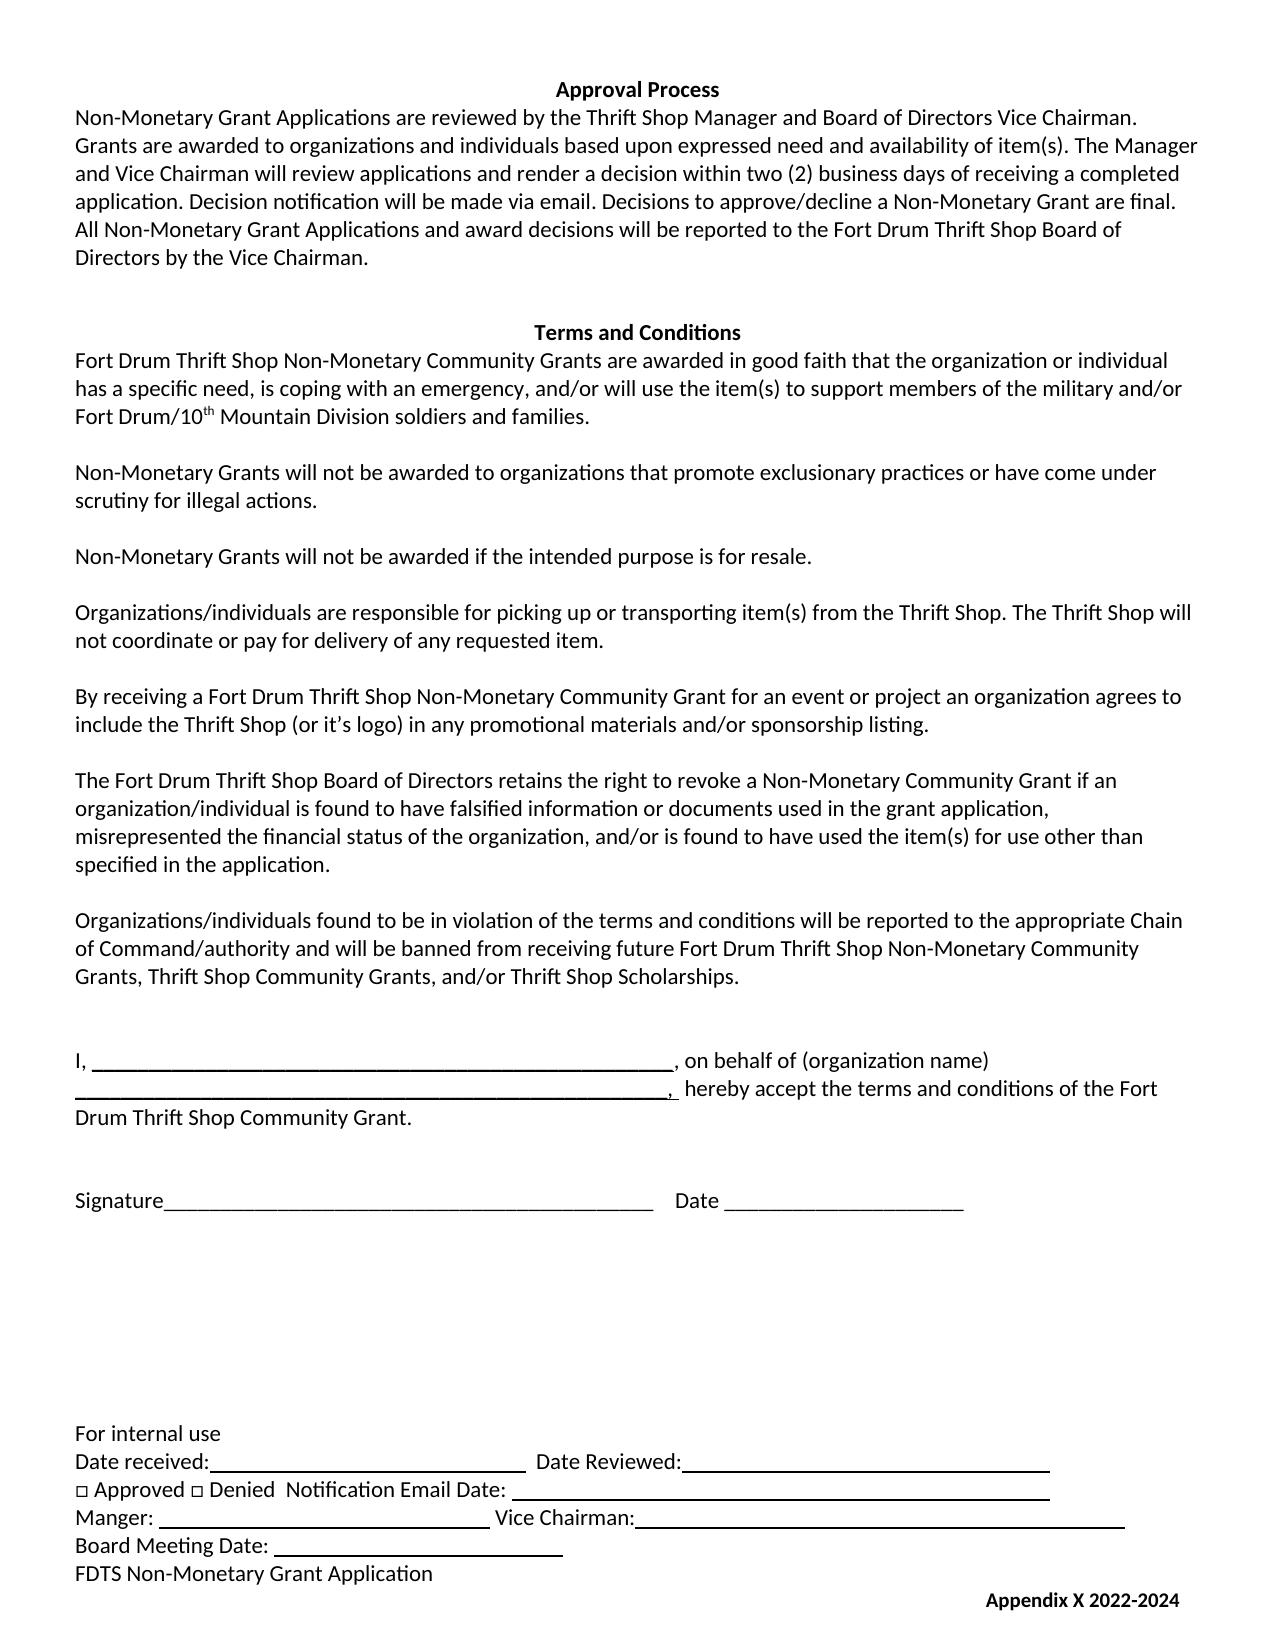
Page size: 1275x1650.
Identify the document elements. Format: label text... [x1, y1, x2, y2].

text I, ___________________________________________________, on behalf of (organization name) ____________________________________________________, hereby accept the terms and conditions of the Fort Drum Thrift Shop Community Grant. [75, 1047, 1200, 1131]
text Terms and Conditions [75, 318, 1200, 346]
text By receiving a Fort Drum Thrift Shop Non-Monetary Community Grant for an event or project an organization agrees to include the Thrift Shop (or it’s logo) in any promotional materials and/or sponsorship listing. [75, 682, 1200, 738]
text Non-Monetary Grants will not be awarded if the intended purpose is for resale. [75, 542, 1200, 570]
text Organizations/individuals found to be in violation of the terms and conditions will be reported to the appropriate Chain of Command/authority and will be banned from receiving future Fort Drum Thrift Shop Non-Monetary Community Grants, Thrift Shop Community Grants, and/or Thrift Shop Scholarships. [75, 906, 1200, 991]
text Organizations/individuals are responsible for picking up or transporting item(s) from the Thrift Shop. The Thrift Shop will not coordinate or pay for delivery of any requested item. [75, 598, 1200, 654]
text The Fort Drum Thrift Shop Board of Directors retains the right to revoke a Non-Monetary Community Grant if an organization/individual is found to have falsified information or documents used in the grant application, misrepresented the financial status of the organization, and/or is found to have used the item(s) for use other than specified in the application. [75, 766, 1200, 878]
text Non-Monetary Grants will not be awarded to organizations that promote exclusionary practices or have come under scrutiny for illegal actions. [75, 458, 1200, 514]
text Non-Monetary Grant Applications are reviewed by the Thrift Shop Manager and Board of Directors Vice Chairman. Grants are awarded to organizations and individuals based upon expressed need and availability of item(s). The Manager and Vice Chairman will review applications and render a decision within two (2) business days of receiving a completed application. Decision notification will be made via email. Decisions to approve/decline a Non-Monetary Grant are final. [75, 103, 1200, 215]
text Approval Process [75, 75, 1200, 103]
text Signature___________________________________________ Date _____________________ [75, 1187, 1200, 1215]
text All Non-Monetary Grant Applications and award decisions will be reported to the Fort Drum Thrift Shop Board of Directors by the Vice Chairman. [75, 215, 1200, 271]
text Fort Drum Thrift Shop Non-Monetary Community Grants are awarded in good faith that the organization or individual has a specific need, is coping with an emergency, and/or will use the item(s) to support members of the military and/or Fort Drum/10th Mountain Division soldiers and families. [75, 346, 1200, 430]
